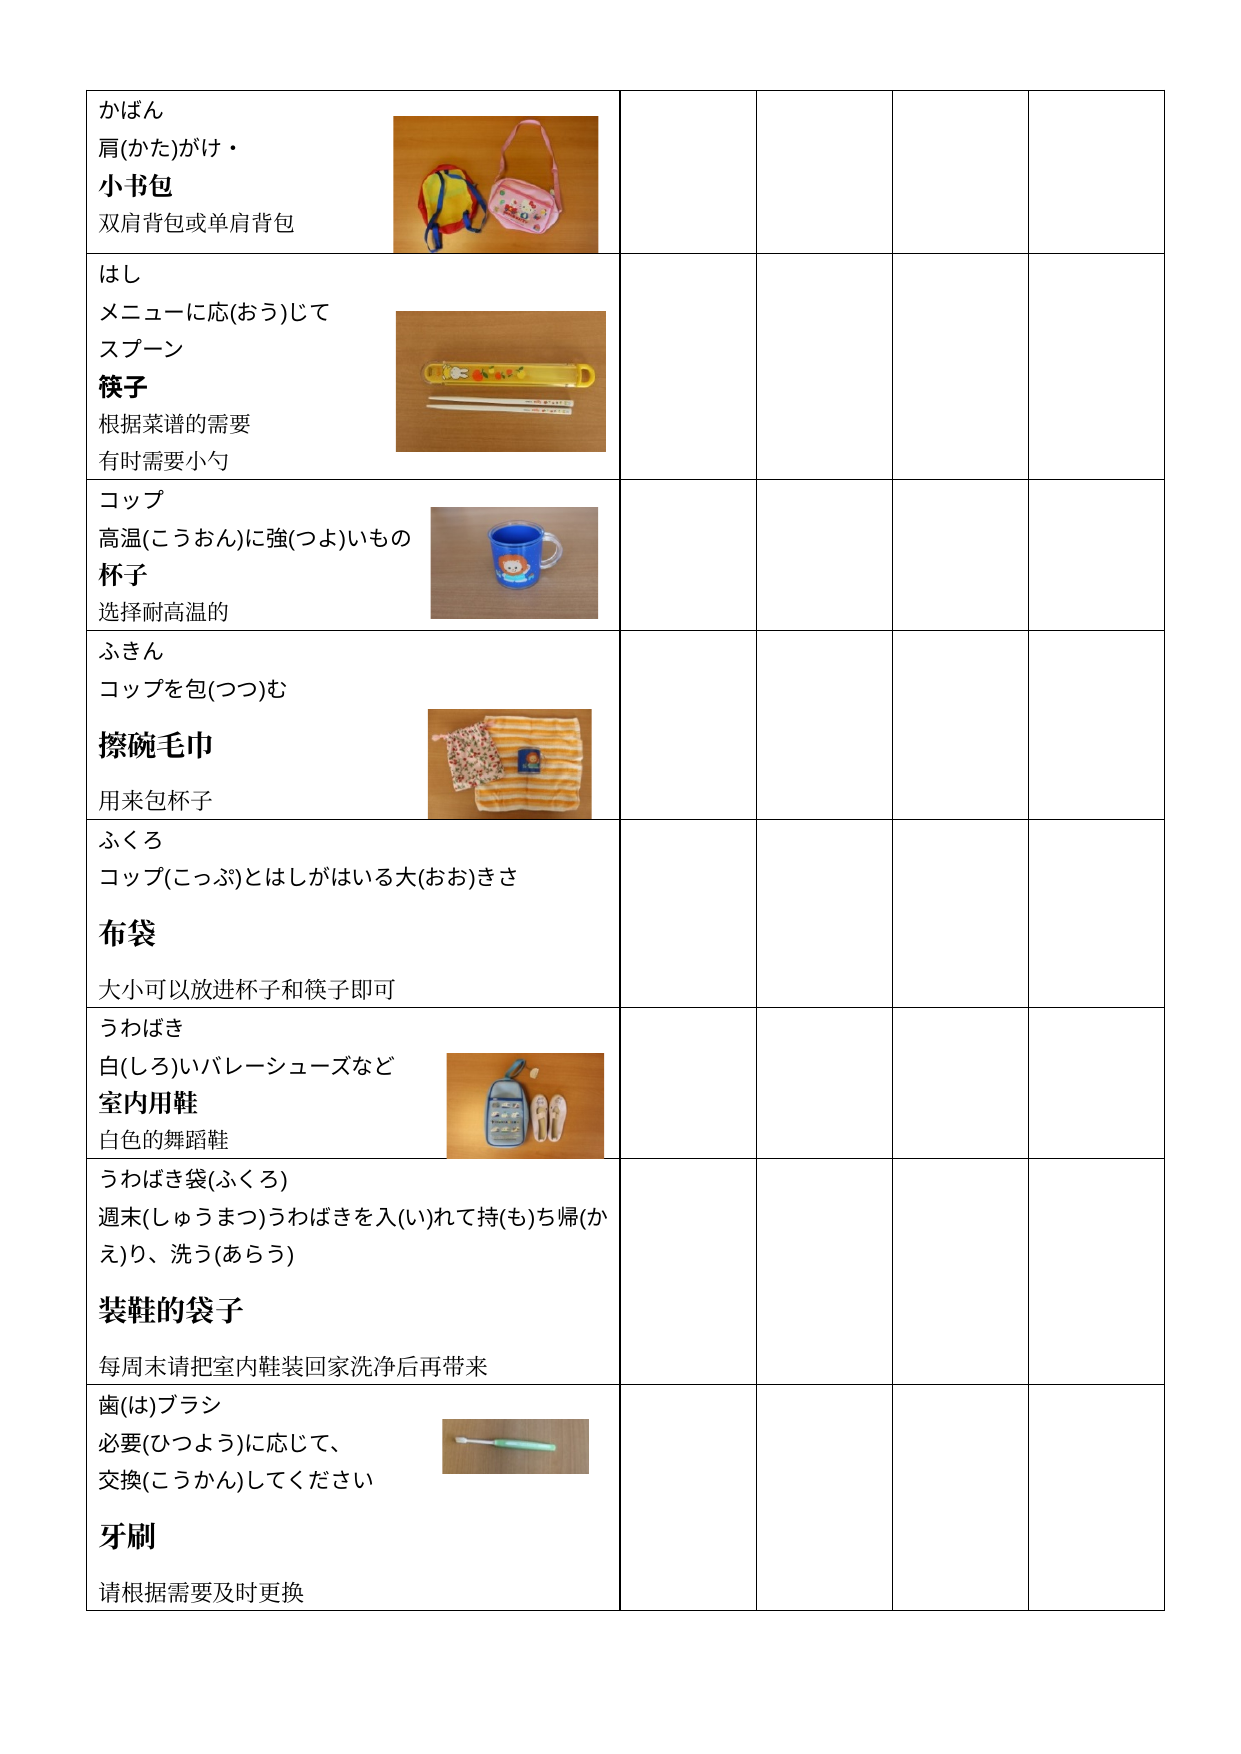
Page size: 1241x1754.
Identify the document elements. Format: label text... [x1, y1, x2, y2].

table_cell [621, 480, 756, 630]
table_cell [1029, 820, 1164, 1007]
picture [393, 116, 599, 253]
table_cell うわばき 白(しろ)いバレーシューズなど 室内用鞋 白色的舞蹈鞋 [87, 1008, 619, 1158]
table_cell [621, 820, 756, 1007]
table_cell [757, 1385, 892, 1610]
table_cell [757, 1008, 892, 1158]
picture [442, 1419, 589, 1474]
table_cell 歯(は)ブラシ 必要(ひつよう)に応じて、 交換(こうかん)してください 牙刷 请根据需要及时更换 [87, 1385, 619, 1610]
table_cell [757, 254, 892, 479]
table_cell [1029, 254, 1164, 479]
table_cell [1029, 480, 1164, 630]
table_cell コップ 高温(こうおん)に強(つよ)いもの 杯子 选择耐高温的 [87, 480, 619, 630]
table_cell [893, 631, 1028, 819]
table_cell [621, 1159, 756, 1384]
table_cell [621, 1008, 756, 1158]
table_cell [893, 820, 1028, 1007]
picture [430, 507, 599, 619]
table_cell [757, 91, 892, 253]
table_cell [1029, 631, 1164, 819]
table_cell [1029, 1008, 1164, 1158]
table_cell [893, 254, 1028, 479]
table_cell [757, 631, 892, 819]
table_cell [893, 91, 1028, 253]
table_cell [757, 820, 892, 1007]
table_cell [893, 1385, 1028, 1610]
picture [427, 709, 592, 819]
table_cell [757, 480, 892, 630]
picture [395, 311, 606, 452]
picture [446, 1053, 605, 1159]
table_cell [893, 480, 1028, 630]
table_cell [621, 631, 756, 819]
table_cell はし メニューに応(おう)じて スプーン 筷子 根据菜谱的需要 有时需要小勺 [87, 254, 619, 479]
table_cell [757, 1159, 892, 1384]
table_cell [621, 91, 756, 253]
table_cell [1029, 1385, 1164, 1610]
table_cell [621, 1385, 756, 1610]
table_cell [1029, 91, 1164, 253]
table_cell かばん 肩(かた)がけ・ 小书包 双肩背包或单肩背包 [87, 91, 619, 253]
table_cell ふきん コップを包(つつ)む 擦碗毛巾 用来包杯子 [87, 631, 619, 819]
table_cell [893, 1159, 1028, 1384]
table_cell うわばき袋(ふくろ) 週末(しゅうまつ)うわばきを入(い)れて持(も)ち帰(かえ)り、洗う(あらう) 装鞋的袋子 每周末请把室内鞋装回家洗净后再带来 [87, 1159, 619, 1384]
table_cell [621, 254, 756, 479]
table_cell [893, 1008, 1028, 1158]
table_cell [1029, 1159, 1164, 1384]
table_cell ふくろ コップ(こっぷ)とはしがはいる大(おお)きさ 布袋 大小可以放进杯子和筷子即可 [87, 820, 619, 1007]
